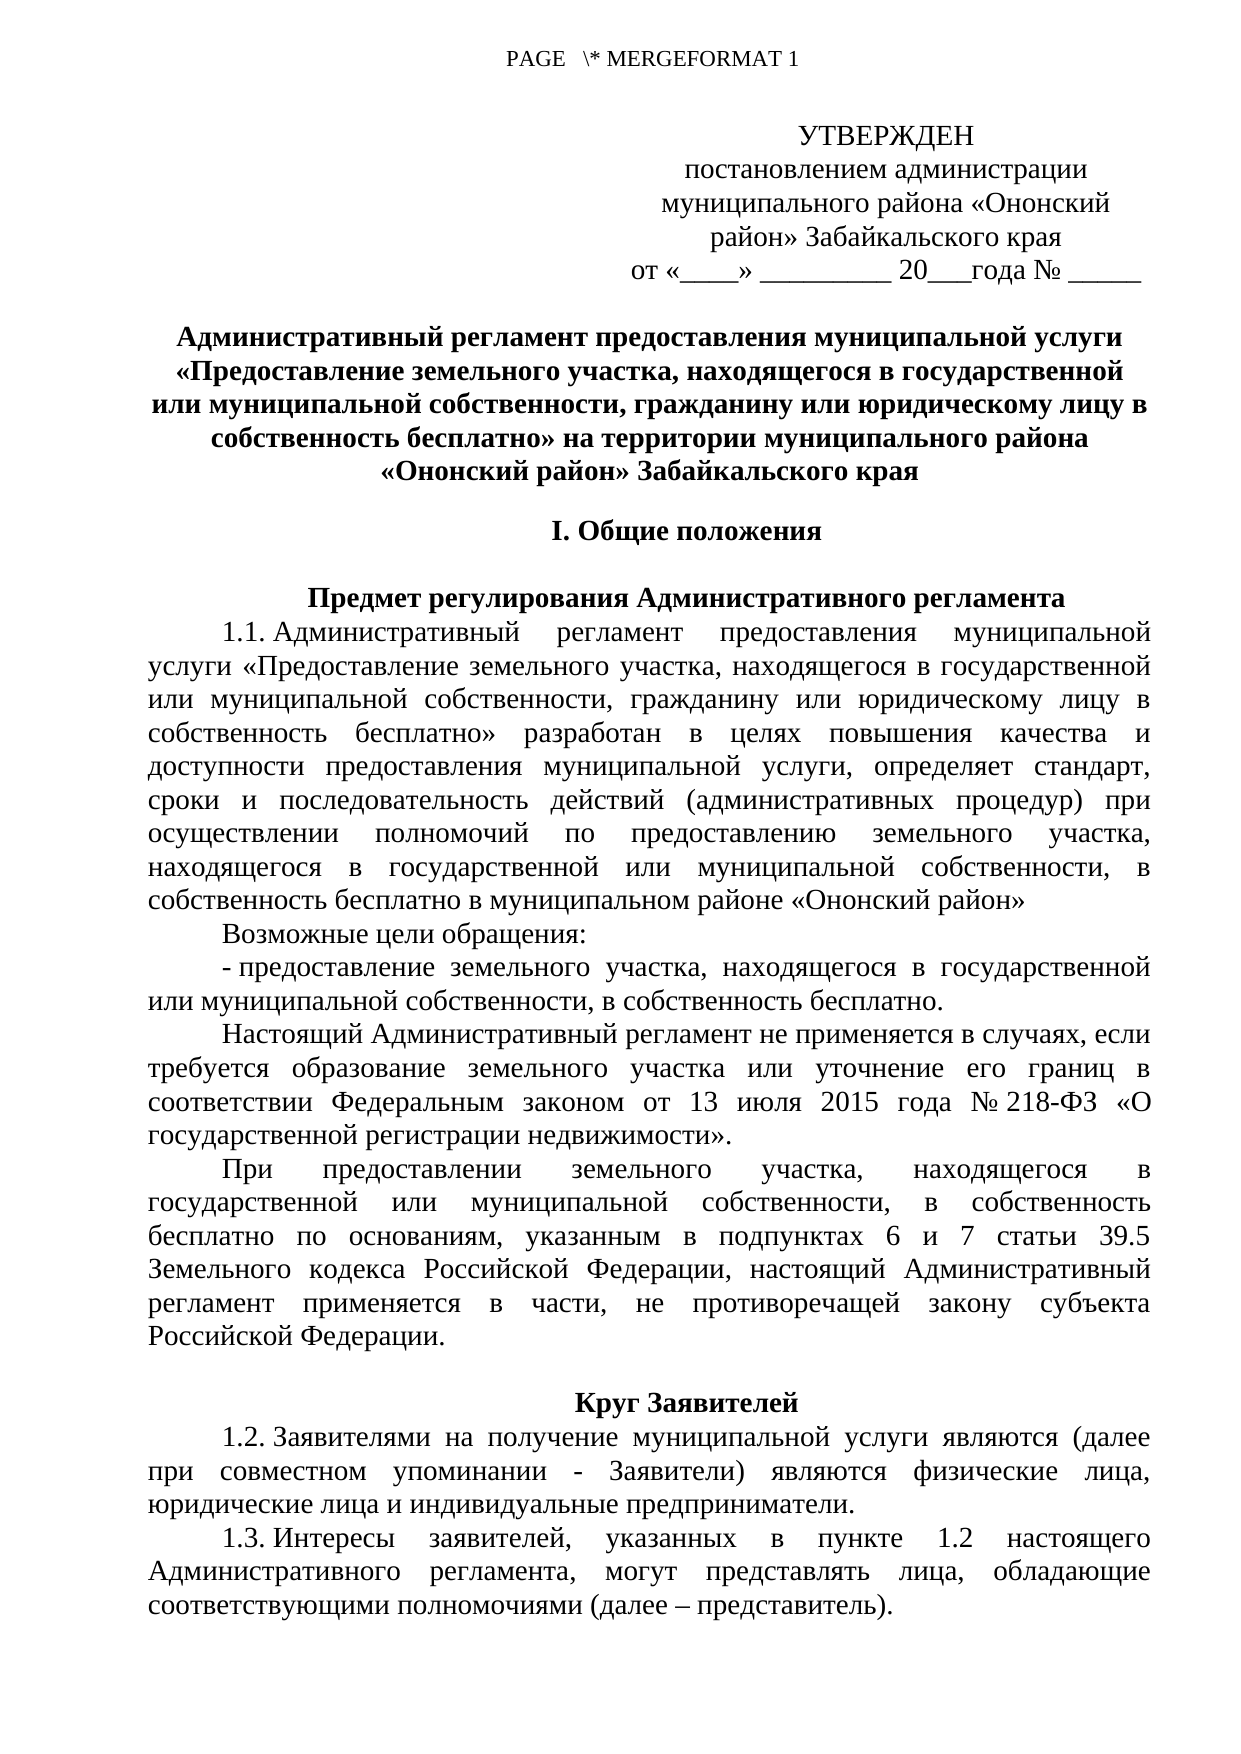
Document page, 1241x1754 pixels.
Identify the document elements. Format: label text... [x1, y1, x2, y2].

text постановлением администрации [620, 152, 1152, 185]
text 1.2. Заявителями на получение муниципальной услуги являются (далее при совместном упоминании - Заявители) являются физические лица, юридические лица и индивидуальные предприниматели. [148, 1419, 1152, 1520]
text Настоящий Административный регламент не применяется в случаях, если требуется образование земельного участка или уточнение его границ в соответствии Федеральным законом от 13 июля 2015 года № 218-ФЗ «О государственной регистрации недвижимости». [148, 1017, 1152, 1151]
text муниципального района «Ононский район» Забайкальского края от «____» _________ 20___года № _____ [620, 185, 1152, 286]
text Предмет регулирования Административного регламента [148, 581, 1152, 614]
text 1.1. Административный регламент предоставления муниципальной услуги «Предоставление земельного участка, находящегося в государственной или муниципальной собственности, гражданину или юридическому лицу в собственность бесплатно» разработан в целях повышения качества и доступности предоставления муниципальной услуги, определяет стандарт, сроки и последовательность действий (административных процедур) при осуществлении полномочий по предоставлению земельного участка, находящегося в государственной или муниципальной собственности, в собственность бесплатно в муниципальном районе «Ононский район» [148, 614, 1152, 916]
text Круг Заявителей [148, 1386, 1152, 1419]
text Возможные цели обращения: [148, 916, 1152, 949]
text I. Общие положения [148, 513, 1152, 547]
text УТВЕРЖДЕН [620, 118, 1152, 152]
text 1.3. Интересы заявителей, указанных в пункте 1.2 настоящего Административного регламента, могут представлять лица, обладающие соответствующими полномочиями (далее – представитель). [148, 1520, 1152, 1620]
text - предоставление земельного участка, находящегося в государственной или муниципальной собственности, в собственность бесплатно. [148, 949, 1152, 1017]
text Административный регламент предоставления муниципальной услуги «Предоставление земельного участка, находящегося в государственной или муниципальной собственности, гражданину или юридическому лицу в собственность бесплатно» на территории муниципального района «Ононский район» Забайкальского края [148, 319, 1152, 487]
text При предоставлении земельного участка, находящегося в государственной или муниципальной собственности, в собственность бесплатно по основаниям, указанным в подпунктах 6 и 7 статьи 39.5 Земельного кодекса Российской Федерации, настоящий Административный регламент применяется в части, не противоречащей закону субъекта Российской Федерации. [148, 1151, 1152, 1352]
